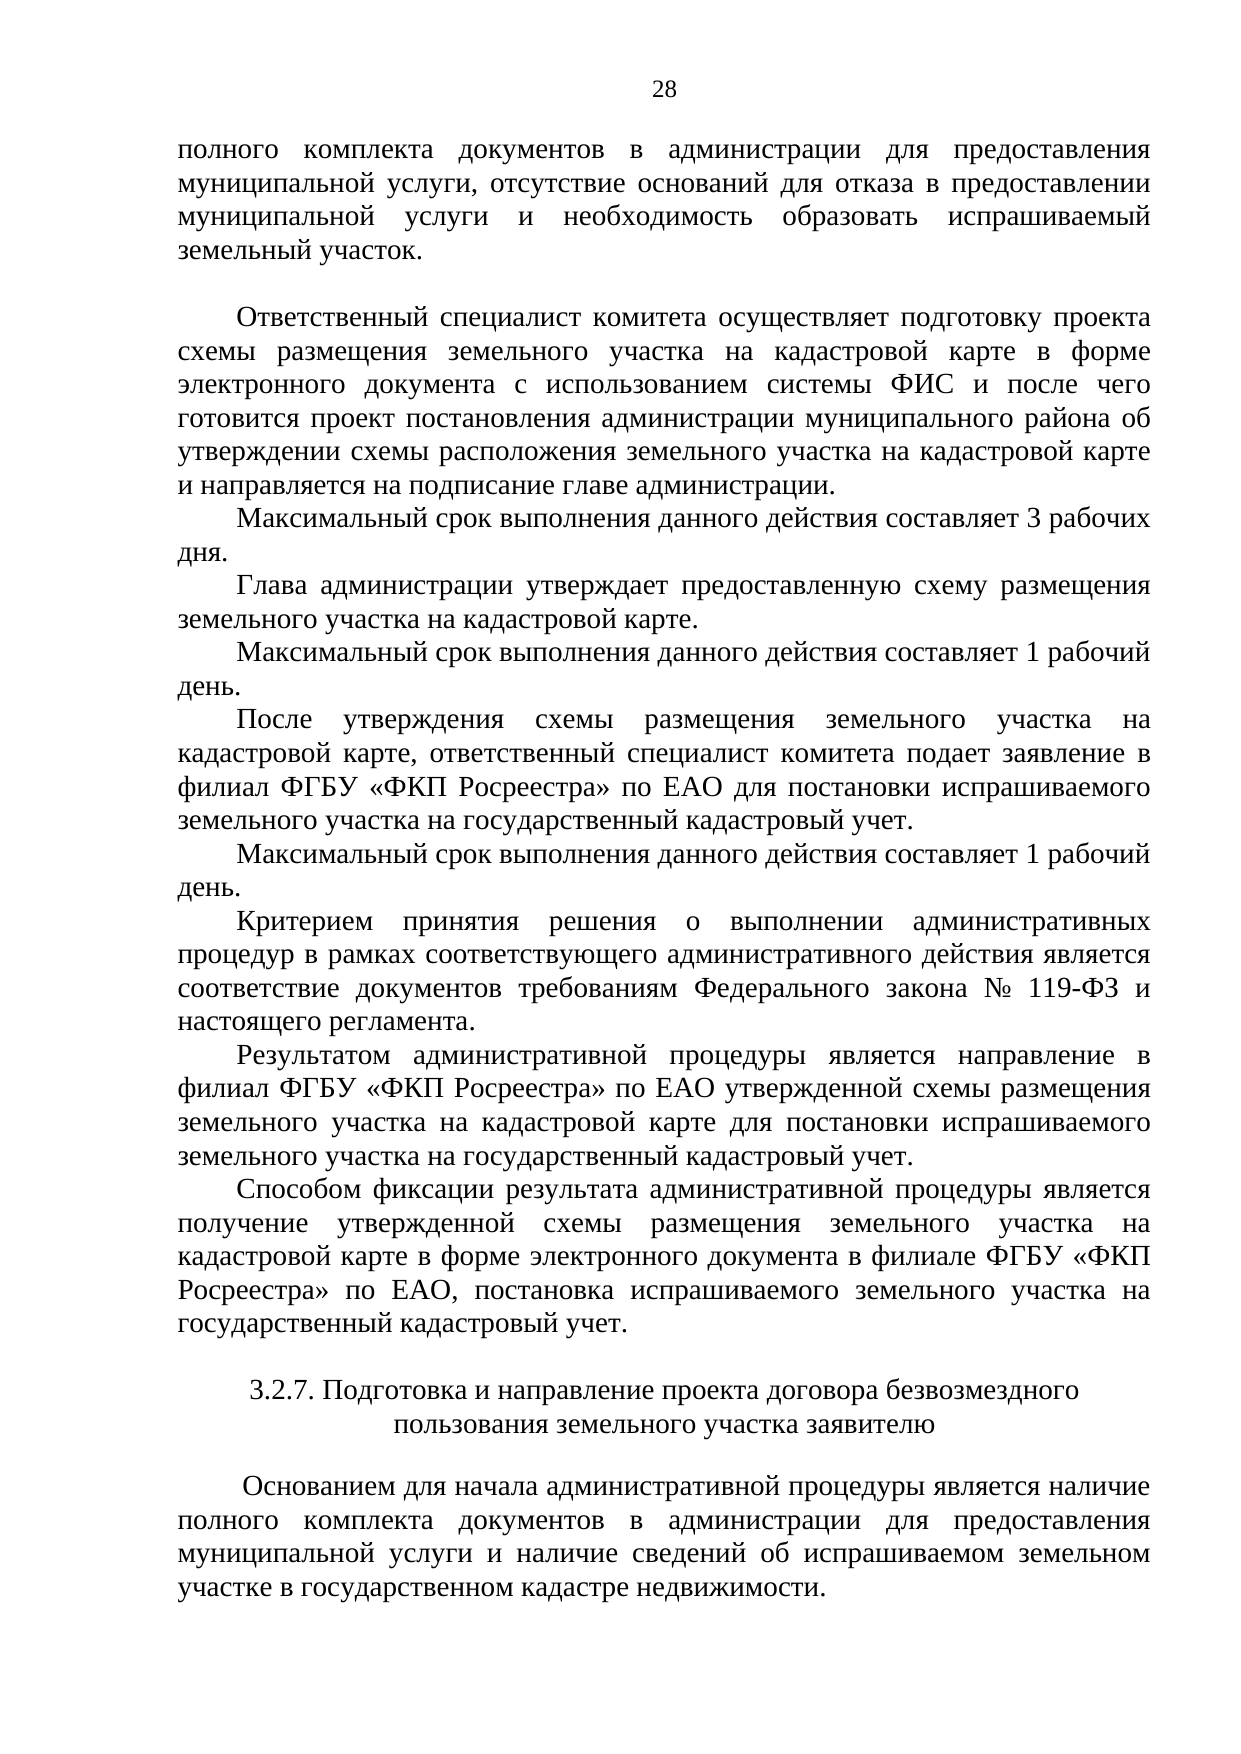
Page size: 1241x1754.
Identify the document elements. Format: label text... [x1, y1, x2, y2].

text Результатом административной процедуры является направление в филиал ФГБУ «ФКП Росреестра» по ЕАО утвержденной схемы размещения земельного участка на кадастровой карте для постановки испрашиваемого земельного участка на государственный кадастровый учет. [177, 1037, 1152, 1171]
text Основанием для начала административной процедуры является наличие полного комплекта документов в администрации для предоставления муниципальной услуги и наличие сведений об испрашиваемом земельном участке в государственном кадастре недвижимости. [177, 1468, 1152, 1602]
text Способом фиксации результата административной процедуры является получение утвержденной схемы размещения земельного участка на кадастровой карте в форме электронного документа в филиале ФГБУ «ФКП Росреестра» по ЕАО, постановка испрашиваемого земельного участка на государственный кадастровый учет. [177, 1171, 1152, 1339]
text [177, 131, 1152, 266]
text Максимальный срок выполнения данного действия составляет 3 рабочих дня. [177, 500, 1152, 567]
text Ответственный специалист комитета осуществляет подготовку проекта схемы размещения земельного участка на кадастровой карте в форме электронного документа с использованием системы ФИС и после чего готовится проект постановления администрации муниципального района об утверждении схемы расположения земельного участка на кадастровой карте и направляется на подписание главе администрации. [177, 299, 1152, 500]
text Глава администрации утверждает предоставленную схему размещения земельного участка на кадастровой карте. [177, 567, 1152, 634]
text После утверждения схемы размещения земельного участка на кадастровой карте, ответственный специалист комитета подает заявление в филиал ФГБУ «ФКП Росреестра» по ЕАО для постановки испрашиваемого земельного участка на государственный кадастровый учет. [177, 702, 1152, 836]
text 3.2.7. Подготовка и направление проекта договора безвозмездного пользования земельного участка заявителю [177, 1372, 1152, 1439]
text Критерием принятия решения о выполнении административных процедур в рамках соответствующего административного действия является соответствие документов требованиям Федерального закона № 119-ФЗ и настоящего регламента. [177, 903, 1152, 1037]
text Максимальный срок выполнения данного действия составляет 1 рабочий день. [177, 634, 1152, 702]
text Максимальный срок выполнения данного действия составляет 1 рабочий день. [177, 836, 1152, 903]
